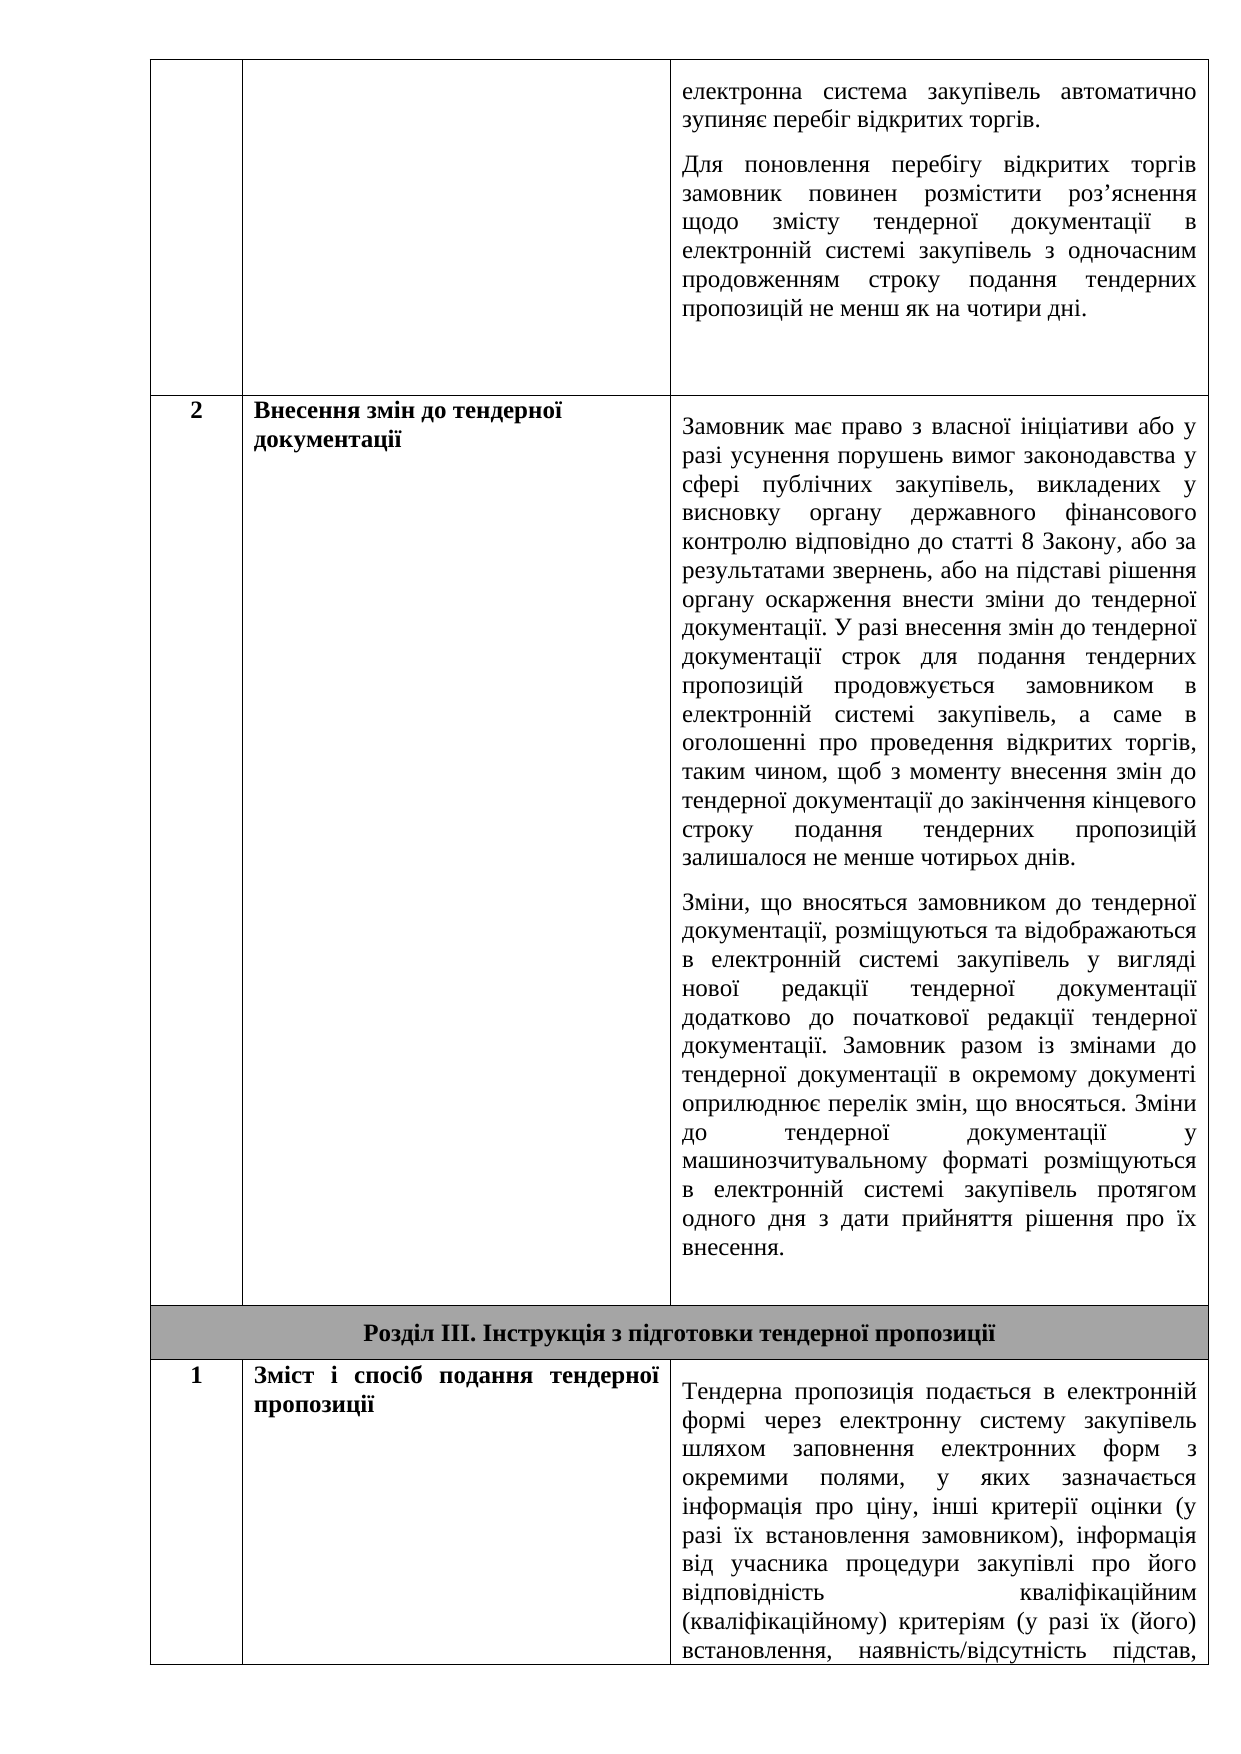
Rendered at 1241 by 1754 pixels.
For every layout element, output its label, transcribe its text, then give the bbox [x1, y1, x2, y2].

table_cell 1 [151, 1360, 242, 1663]
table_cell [671, 60, 1208, 394]
table_cell Замовник має право з власної ініціативи або у разі усунення порушень вимог законодавства у сфері публічних закупівель, викладених у висновку органу державного фінансового контролю відповідно до статті 8 Закону, або за результатами звернень, або на підставі рішення органу оскарження внести зміни до тендерної документації. У разі внесення змін до тендерної документації строк для подання тендерних пропозицій продовжується замовником в електронній системі закупівель, а саме в оголошенні про проведення відкритих торгів, таким чином, щоб з моменту внесення змін до тендерної документації до закінчення кінцевого строку подання тендерних пропозицій залишалося не менше чотирьох днів. Зміни, що вносяться замовником до тендерної документації, розміщуються та відображаються в електронній системі закупівель у вигляді нової редакції тендерної документації додатково до початкової редакції тендерної документації. Замовник разом із змінами до тендерної документації в окремому документі оприлюднює перелік змін, що вносяться. Зміни до тендерної документації у машинозчитувальному форматі розміщуються в електронній системі закупівель протягом одного дня з дати прийняття рішення про їх внесення. [671, 396, 1208, 1305]
table_cell Розділ ІІІ. Інструкція з підготовки тендерної пропозиції [151, 1306, 1208, 1359]
table_cell 1 [151, 60, 242, 394]
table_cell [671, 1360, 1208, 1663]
table_cell 2 [151, 396, 242, 1305]
table_cell Внесення змін до тендерної документації [243, 396, 670, 1305]
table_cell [243, 60, 670, 394]
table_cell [243, 1360, 670, 1663]
